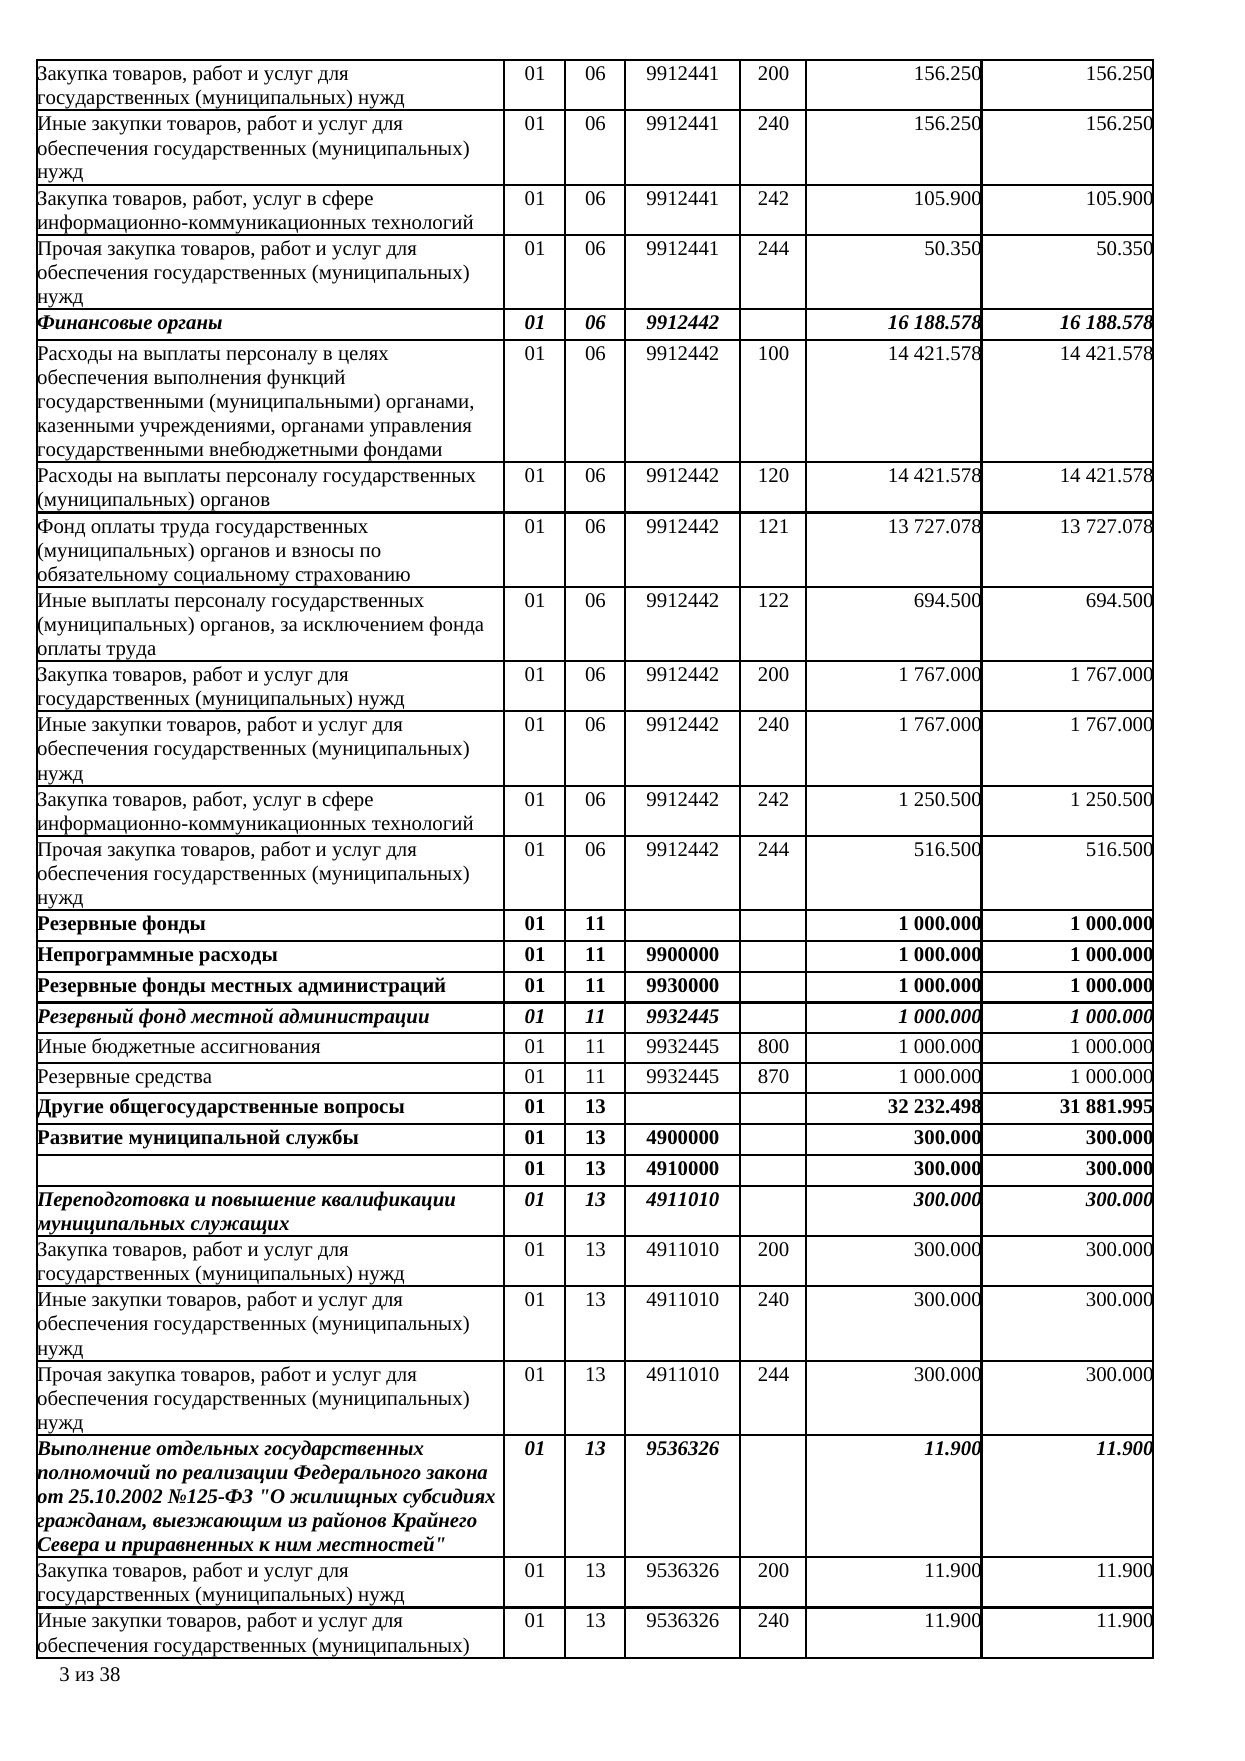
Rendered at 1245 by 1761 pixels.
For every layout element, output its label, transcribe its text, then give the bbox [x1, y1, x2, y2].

table_cell 4911010 [626, 1187, 739, 1235]
table_cell 14 421.578 [983, 341, 1152, 461]
table_cell 1 000.000 [983, 1064, 1152, 1092]
table_cell 01 [505, 1187, 564, 1235]
table_cell 11 [566, 911, 624, 940]
table_cell 31 881.995 [983, 1094, 1152, 1123]
table_cell 01 [505, 942, 564, 971]
table_cell 50.350 [983, 236, 1152, 308]
table_cell 13 [566, 1125, 624, 1154]
table_cell [626, 911, 739, 940]
table_cell 01 [505, 111, 564, 183]
table_cell 9912441 [626, 111, 739, 183]
table_cell Закупка товаров, работ и услуг для государственных (муниципальных) нужд [38, 1558, 503, 1606]
table_cell 156.250 [983, 111, 1152, 183]
table_cell 06 [566, 463, 624, 511]
table_cell 01 [505, 1034, 564, 1062]
table_cell 870 [741, 1064, 805, 1092]
table_cell 156.250 [807, 61, 980, 109]
table_cell 11.900 [807, 1558, 980, 1606]
table_cell 242 [741, 186, 805, 234]
table_cell 300.000 [807, 1362, 980, 1434]
table_cell Выполнение отдельных государственных полномочий по реализации Федерального закона от 25.10.2002 №125-ФЗ "О жилищных субсидиях гражданам, выезжающим из районов Крайнего Севера и приравненных к ним местностей" [38, 1436, 503, 1556]
table_cell 1 250.500 [983, 787, 1152, 835]
table_cell 9900000 [626, 942, 739, 971]
table_cell 200 [741, 1237, 805, 1285]
table_cell 16 188.578 [807, 310, 980, 339]
table_cell Закупка товаров, работ и услуг для государственных (муниципальных) нужд [38, 1237, 503, 1285]
table_cell Иные выплаты персоналу государственных (муниципальных) органов, за исключением фонда оплаты труда [38, 588, 503, 660]
table_cell 244 [741, 1362, 805, 1434]
table_cell 01 [505, 787, 564, 835]
table_cell 9912442 [626, 514, 739, 586]
table_cell 13 [566, 1187, 624, 1235]
table_cell Иные закупки товаров, работ и услуг для обеспечения государственных (муниципальных) нужд [38, 712, 503, 784]
table_cell Резервные фонды [38, 911, 503, 940]
table_cell 16 188.578 [983, 310, 1152, 339]
table_cell 100 [741, 341, 805, 461]
table_cell 9536326 [626, 1609, 739, 1657]
table_cell Резервные средства [38, 1064, 503, 1092]
table_cell 1 000.000 [983, 1004, 1152, 1032]
table_cell Прочая закупка товаров, работ и услуг для обеспечения государственных (муниципальных) нужд [38, 837, 503, 909]
table_cell 240 [741, 712, 805, 784]
table_cell [741, 1004, 805, 1032]
table_cell 1 000.000 [807, 1064, 980, 1092]
table_cell Фонд оплаты труда государственных (муниципальных) органов и взносы по обязательному социальному страхованию [38, 514, 503, 586]
table_cell 11.900 [807, 1609, 980, 1657]
table_cell 300.000 [807, 1156, 980, 1185]
table_cell 9912442 [626, 341, 739, 461]
table_cell Резервный фонд местной администрации [38, 1004, 503, 1032]
table_cell 300.000 [983, 1156, 1152, 1185]
table_cell Закупка товаров, работ, услуг в сфере информационно-коммуникационных технологий [38, 186, 503, 234]
table_cell 300.000 [983, 1187, 1152, 1235]
table_cell 01 [505, 310, 564, 339]
table_cell 121 [741, 514, 805, 586]
table_cell 300.000 [807, 1287, 980, 1359]
table_cell [741, 1187, 805, 1235]
table_cell Иные закупки товаров, работ и услуг для обеспечения государственных (муниципальных) нужд [38, 1287, 503, 1359]
table_cell 9536326 [626, 1436, 739, 1556]
table_cell 06 [566, 236, 624, 308]
table_cell 01 [505, 1156, 564, 1185]
table_cell 11 [566, 942, 624, 971]
table_cell 300.000 [983, 1125, 1152, 1154]
table_cell Закупка товаров, работ и услуг для государственных (муниципальных) нужд [38, 61, 503, 109]
table_cell 11 [566, 1004, 624, 1032]
table_cell 14 421.578 [983, 463, 1152, 511]
table_cell 4910000 [626, 1156, 739, 1185]
table_cell [741, 310, 805, 339]
table_cell 156.250 [983, 61, 1152, 109]
table_cell 1 000.000 [807, 1004, 980, 1032]
table_cell 9912442 [626, 837, 739, 909]
table_cell 14 421.578 [807, 341, 980, 461]
table_cell 1 000.000 [807, 973, 980, 1001]
table_cell 01 [505, 1287, 564, 1359]
table_cell 11 [566, 973, 624, 1001]
table_cell 06 [566, 837, 624, 909]
table_cell 01 [505, 1094, 564, 1123]
table_cell [741, 1436, 805, 1556]
table_cell 9932445 [626, 1004, 739, 1032]
table_cell Непрограммные расходы [38, 942, 503, 971]
table_cell 9930000 [626, 973, 739, 1001]
table_cell 105.900 [983, 186, 1152, 234]
table_cell 01 [505, 236, 564, 308]
table_cell 01 [505, 61, 564, 109]
table_cell 01 [505, 1362, 564, 1434]
table_cell 9912442 [626, 662, 739, 710]
table_cell 01 [505, 1609, 564, 1657]
table_cell 122 [741, 588, 805, 660]
table_cell 9932445 [626, 1064, 739, 1092]
table_cell 300.000 [983, 1287, 1152, 1359]
table_cell 1 250.500 [807, 787, 980, 835]
table_cell 13 [566, 1558, 624, 1606]
table_cell 06 [566, 514, 624, 586]
table_cell 01 [505, 1237, 564, 1285]
table_cell 1 000.000 [983, 911, 1152, 940]
table_cell 694.500 [807, 588, 980, 660]
table_cell 01 [505, 1436, 564, 1556]
table_cell 06 [566, 787, 624, 835]
table_cell 1 000.000 [983, 1034, 1152, 1062]
table_cell 13 [566, 1436, 624, 1556]
table_cell Переподготовка и повышение квалификации муниципальных служащих [38, 1187, 503, 1235]
table_cell 240 [741, 111, 805, 183]
table_cell 13 727.078 [807, 514, 980, 586]
table_cell 244 [741, 236, 805, 308]
table_cell [741, 973, 805, 1001]
table_cell 01 [505, 662, 564, 710]
table_cell Закупка товаров, работ и услуг для государственных (муниципальных) нужд [38, 662, 503, 710]
table_cell 200 [741, 1558, 805, 1606]
table_cell 01 [505, 973, 564, 1001]
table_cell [38, 1609, 503, 1657]
table_cell Другие общегосударственные вопросы [38, 1094, 503, 1123]
table_cell 01 [505, 588, 564, 660]
table_cell Прочая закупка товаров, работ и услуг для обеспечения государственных (муниципальных) нужд [38, 236, 503, 308]
table_cell 14 421.578 [807, 463, 980, 511]
table_cell 01 [505, 911, 564, 940]
table_cell 01 [505, 186, 564, 234]
table_cell Расходы на выплаты персоналу государственных (муниципальных) органов [38, 463, 503, 511]
table_cell 01 [505, 712, 564, 784]
table_cell 06 [566, 712, 624, 784]
table_cell 9912442 [626, 712, 739, 784]
table_cell 01 [505, 341, 564, 461]
table_cell 200 [741, 662, 805, 710]
table_cell Финансовые органы [38, 310, 503, 339]
table_cell 32 232.498 [807, 1094, 980, 1123]
table_cell 800 [741, 1034, 805, 1062]
table_cell 06 [566, 662, 624, 710]
table_cell 01 [505, 463, 564, 511]
table_cell 01 [505, 1558, 564, 1606]
table_cell 1 000.000 [983, 942, 1152, 971]
table_cell 9912441 [626, 61, 739, 109]
table_cell 9912442 [626, 463, 739, 511]
table_cell 06 [566, 61, 624, 109]
table_cell 200 [741, 61, 805, 109]
table_cell Иные бюджетные ассигнования [38, 1034, 503, 1062]
table_cell [741, 942, 805, 971]
table_cell 01 [505, 514, 564, 586]
table_cell 1 000.000 [983, 973, 1152, 1001]
table_cell [626, 1094, 739, 1123]
table_cell 06 [566, 111, 624, 183]
table_cell 9932445 [626, 1034, 739, 1062]
table_cell Прочая закупка товаров, работ и услуг для обеспечения государственных (муниципальных) нужд [38, 1362, 503, 1434]
table_cell 11 [566, 1064, 624, 1092]
table_cell 9912442 [626, 787, 739, 835]
table_cell [741, 1094, 805, 1123]
table_cell 11.900 [983, 1609, 1152, 1657]
table_cell 1 767.000 [983, 712, 1152, 784]
table_cell 242 [741, 787, 805, 835]
table_cell 11.900 [983, 1436, 1152, 1556]
table_cell [38, 1156, 503, 1185]
table_cell 9536326 [626, 1558, 739, 1606]
table_cell 300.000 [807, 1237, 980, 1285]
table_cell 13 [566, 1156, 624, 1185]
table_cell 516.500 [983, 837, 1152, 909]
table_cell 244 [741, 837, 805, 909]
table_cell 4911010 [626, 1287, 739, 1359]
table_cell 01 [505, 1004, 564, 1032]
table_cell 06 [566, 588, 624, 660]
table_cell [741, 1125, 805, 1154]
table_cell 13 727.078 [983, 514, 1152, 586]
table_cell 120 [741, 463, 805, 511]
table_cell 1 767.000 [983, 662, 1152, 710]
table_cell 300.000 [807, 1125, 980, 1154]
table_cell 13 [566, 1237, 624, 1285]
table_cell 01 [505, 1125, 564, 1154]
table_cell 11 [566, 1034, 624, 1062]
table_cell 1 000.000 [807, 911, 980, 940]
table_cell 105.900 [807, 186, 980, 234]
table_cell 01 [505, 1064, 564, 1092]
table_cell Иные закупки товаров, работ и услуг для обеспечения государственных (муниципальных) нужд [38, 111, 503, 183]
table_cell 13 [566, 1287, 624, 1359]
table_cell 13 [566, 1609, 624, 1657]
table_cell 156.250 [807, 111, 980, 183]
table_cell 1 000.000 [807, 942, 980, 971]
table_cell [741, 911, 805, 940]
table_cell 9912441 [626, 186, 739, 234]
table_cell 4900000 [626, 1125, 739, 1154]
table_cell 516.500 [807, 837, 980, 909]
table_cell 1 767.000 [807, 662, 980, 710]
table_cell 4911010 [626, 1362, 739, 1434]
table_cell 694.500 [983, 588, 1152, 660]
table_cell 13 [566, 1362, 624, 1434]
table_cell 300.000 [807, 1187, 980, 1235]
table_cell 9912442 [626, 588, 739, 660]
table_cell 9912441 [626, 236, 739, 308]
table_cell [741, 1156, 805, 1185]
table_cell 06 [566, 310, 624, 339]
table_cell 01 [505, 837, 564, 909]
table_cell 11.900 [807, 1436, 980, 1556]
table_cell 300.000 [983, 1237, 1152, 1285]
table_cell Закупка товаров, работ, услуг в сфере информационно-коммуникационных технологий [38, 787, 503, 835]
table_cell 1 767.000 [807, 712, 980, 784]
table_cell 11.900 [983, 1558, 1152, 1606]
table_cell 06 [566, 341, 624, 461]
table_cell 50.350 [807, 236, 980, 308]
table_cell 240 [741, 1287, 805, 1359]
table_cell 13 [566, 1094, 624, 1123]
table_cell Резервные фонды местных администраций [38, 973, 503, 1001]
table_cell 240 [741, 1609, 805, 1657]
table_cell 06 [566, 186, 624, 234]
table_cell 9912442 [626, 310, 739, 339]
table_cell 1 000.000 [807, 1034, 980, 1062]
table_cell 4911010 [626, 1237, 739, 1285]
table_cell 300.000 [983, 1362, 1152, 1434]
table_cell Развитие муниципальной службы [38, 1125, 503, 1154]
